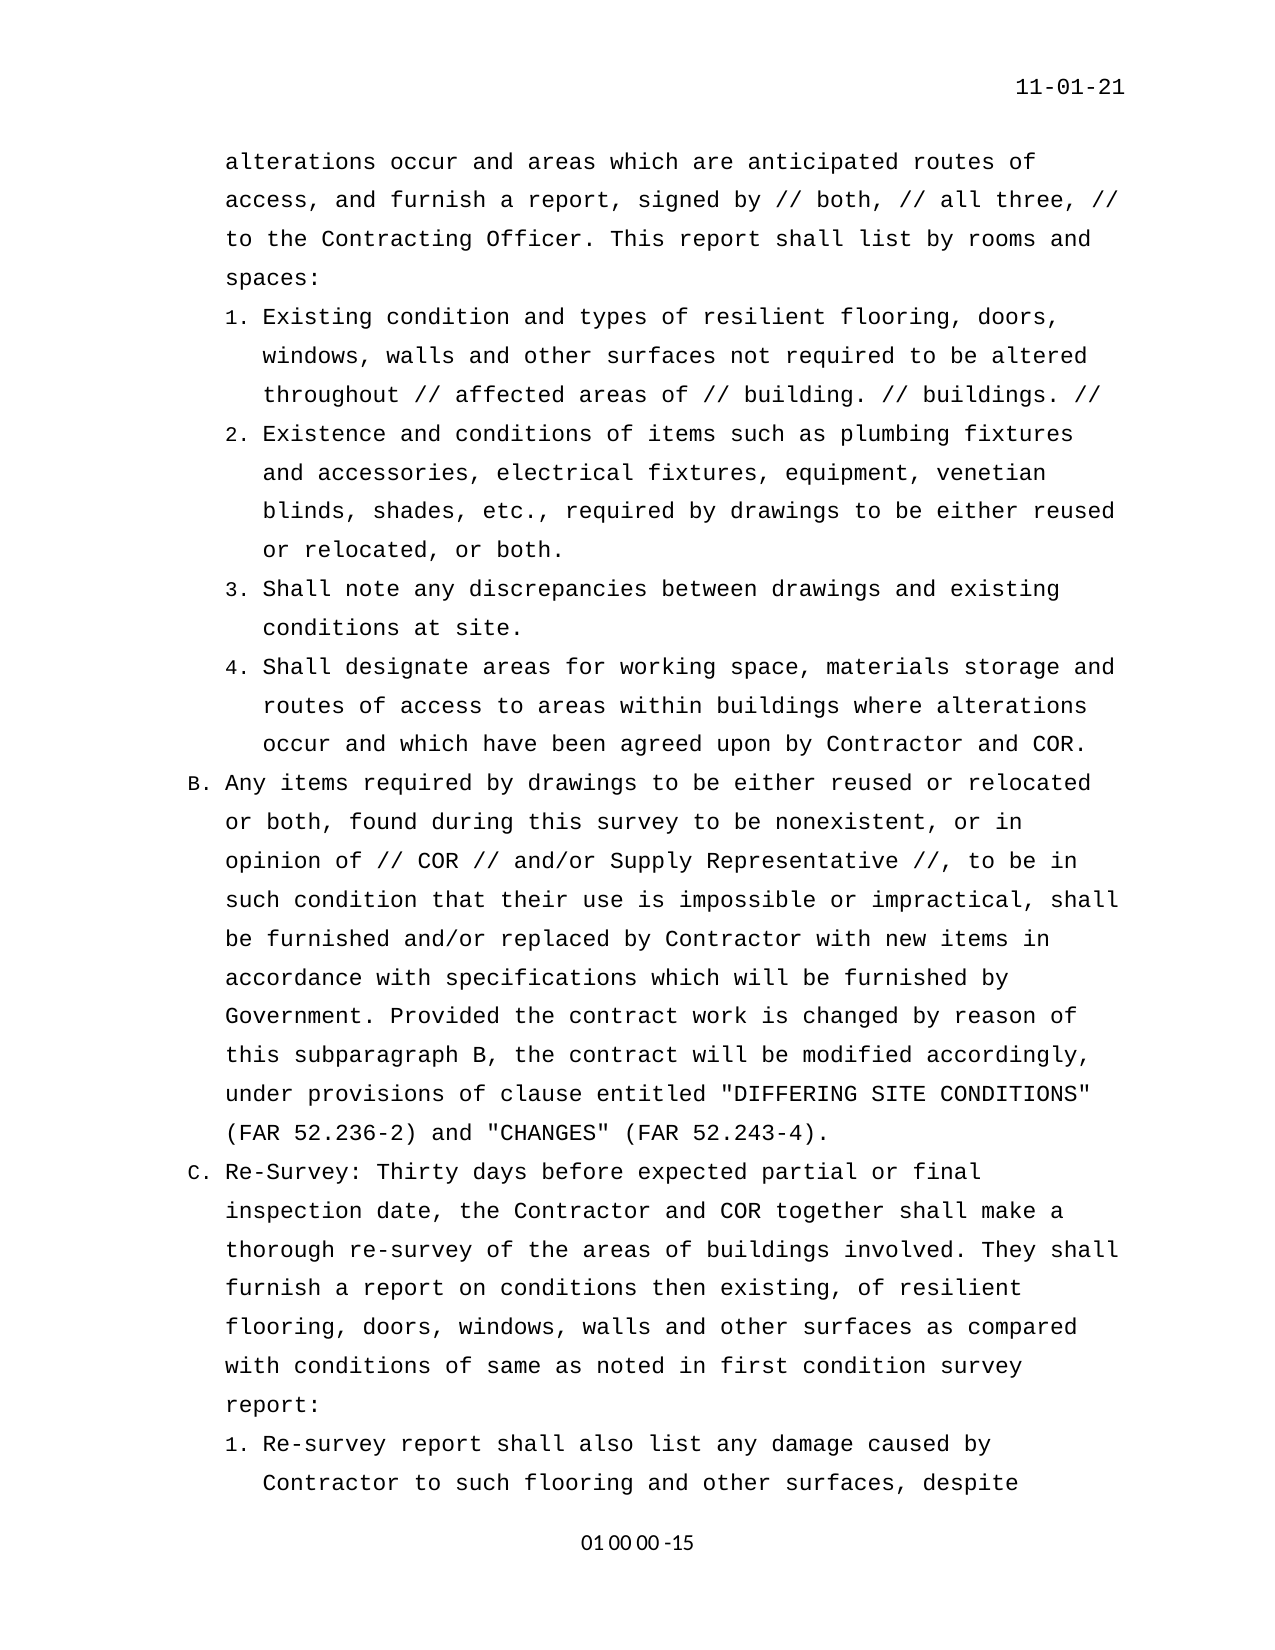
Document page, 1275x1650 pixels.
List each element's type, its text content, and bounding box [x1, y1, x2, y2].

text Existence and conditions of items such as plumbing fixtures and accessories, electrical fixtures, equipment, venetian blinds, shades, etc., required by drawings to be either reused or relocated, or both. [225, 422, 1125, 564]
text Shall designate areas for working space, materials storage and routes of access to areas within buildings where alterations occur and which have been agreed upon by Contractor and COR. [225, 655, 1125, 759]
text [225, 1432, 1125, 1497]
text Existing condition and types of resilient flooring, doors, windows, walls and other surfaces not required to be altered throughout // affected areas of // building. // buildings. // [225, 305, 1125, 409]
text Re-Survey: Thirty days before expected partial or final inspection date, the Contractor and COR together shall make a thorough re-survey of the areas of buildings involved. They shall furnish a report on conditions then existing, of resilient flooring, doors, windows, walls and other surfaces as compared with conditions of same as noted in first condition survey report: [187, 1160, 1125, 1419]
text Any items required by drawings to be either reused or relocated or both, found during this survey to be nonexistent, or in opinion of // COR // and/or Supply Representative //, to be in such condition that their use is impossible or impractical, shall be furnished and/or replaced by Contractor with new items in accordance with specifications which will be furnished by Government. Provided the contract work is changed by reason of this subparagraph B, the contract will be modified accordingly, under provisions of clause entitled "DIFFERING SITE CONDITIONS" (FAR 52.236-2) and "CHANGES" (FAR 52.243-4). [187, 772, 1125, 1147]
text Shall note any discrepancies between drawings and existing conditions at site. [225, 577, 1125, 642]
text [187, 150, 1125, 292]
